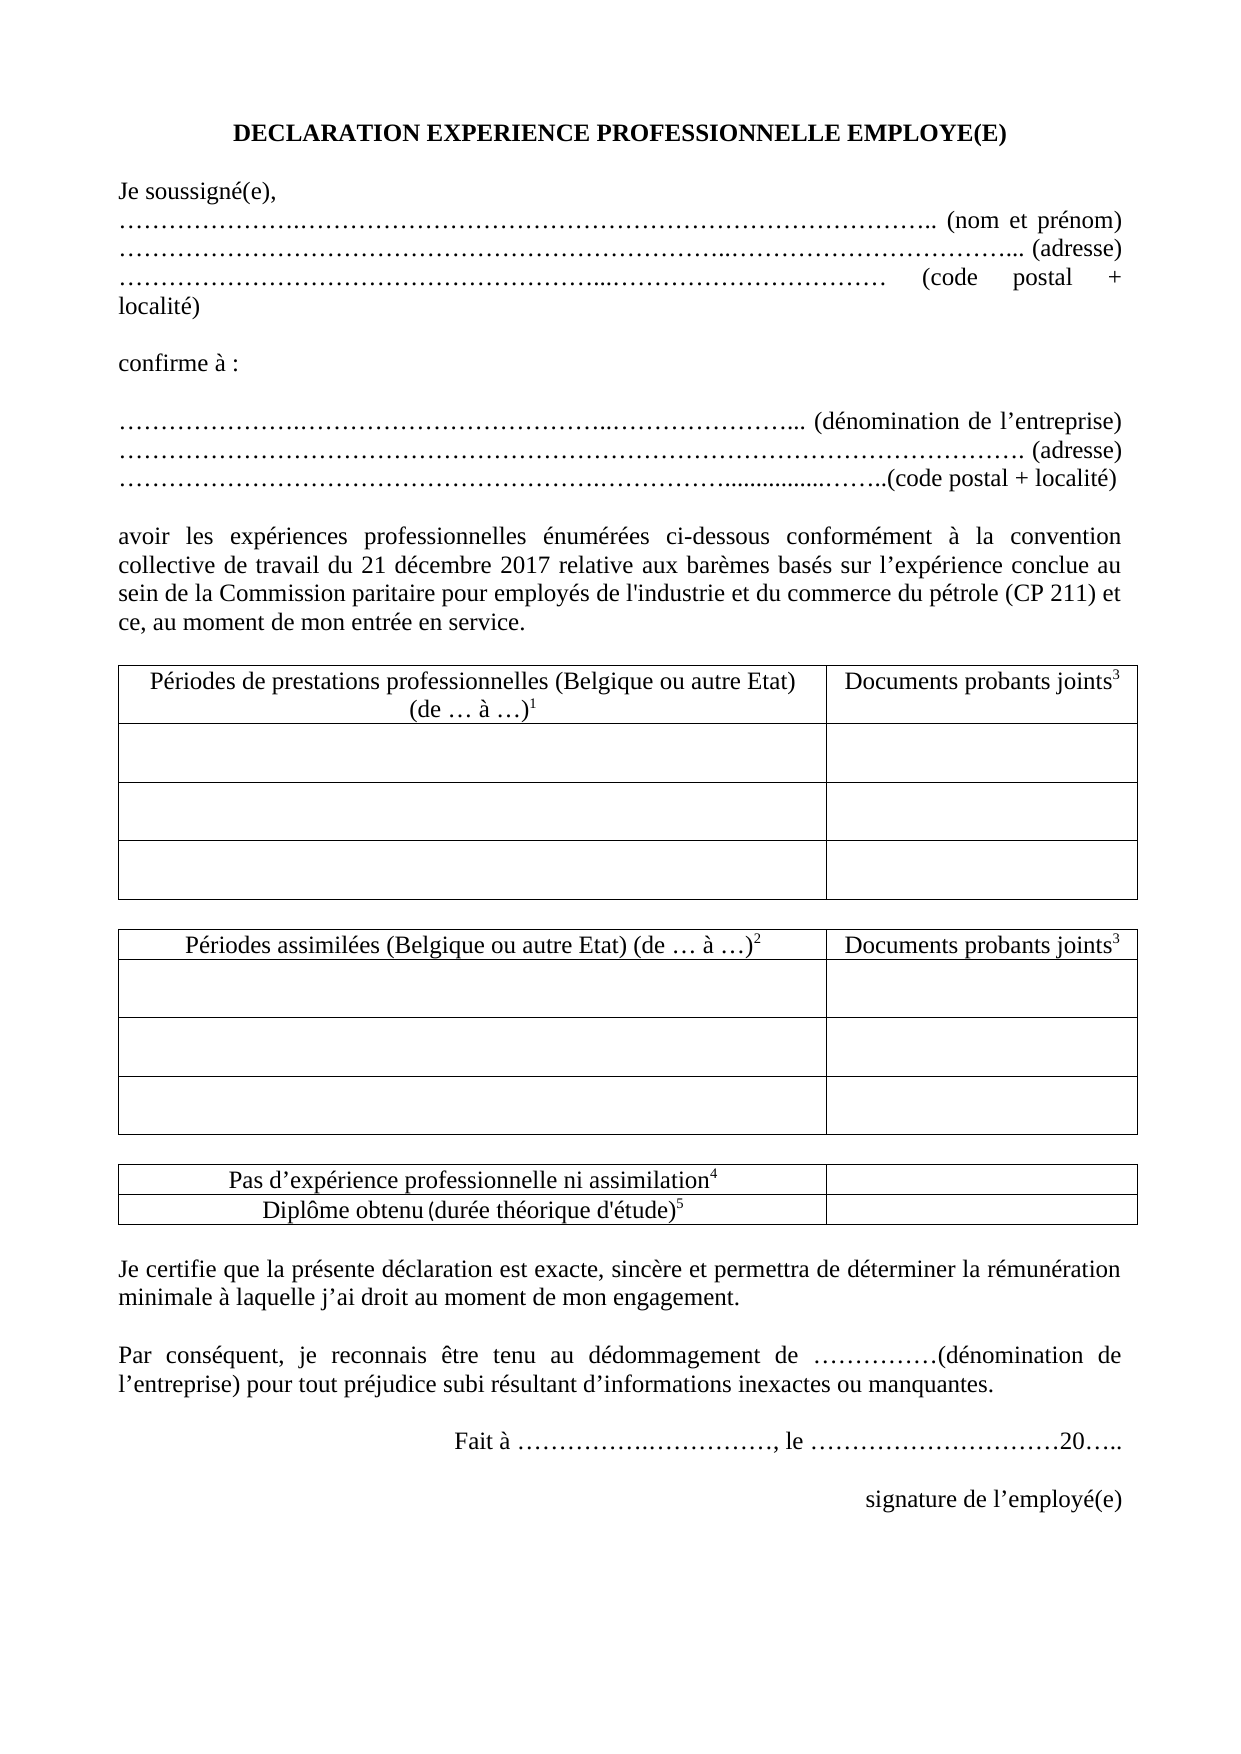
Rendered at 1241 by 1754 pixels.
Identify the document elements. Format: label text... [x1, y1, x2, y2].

table_cell [827, 1018, 1137, 1076]
table_header [827, 1165, 1137, 1194]
table_cell [827, 1195, 1137, 1224]
table_cell [119, 724, 826, 782]
text Par conséquent, je reconnais être tenu au dédommagement de ……………(dénomination de l’entreprise) pour tout préjudice subi résultant d’informations inexactes ou manquantes. [118, 1340, 1122, 1397]
text avoir les expériences professionnelles énumérées ci-dessous conformément à la convention collective de travail du 21 décembre 2017 relative aux barèmes basés sur l’expérience conclue au sein de la Commission paritaire pour employés de l'industrie et du commerce du pétrole (CP 211) et ce, au moment de mon entrée en service. [118, 521, 1122, 636]
table_cell [119, 783, 826, 840]
table_header Périodes assimilées (Belgique ou autre Etat) (de … à …)2 [119, 930, 826, 958]
table_header Documents probants joints3 [827, 666, 1137, 723]
text DECLARATION EXPERIENCE PROFESSIONNELLE EMPLOYE(E) [118, 118, 1122, 147]
table_cell [827, 960, 1137, 1017]
table_cell [119, 1077, 826, 1134]
table_cell Diplôme obtenu (durée théorique d'étude)5 [119, 1195, 826, 1224]
table_cell [119, 841, 826, 899]
table_cell [827, 1077, 1137, 1134]
table_cell [119, 1018, 826, 1076]
text Fait à …………….……………, le …………………………20….. [118, 1426, 1122, 1455]
table_cell [827, 841, 1137, 899]
text ………………….………………………………………………………………….. (nom et prénom) ………………………………………………………………..……………………………... (adresse) …………………………………………………...…………………………… (code postal + localité) [118, 205, 1122, 320]
table_header Documents probants joints3 [827, 930, 1137, 958]
table_cell [119, 960, 826, 1017]
text Je certifie que la présente déclaration est exacte, sincère et permettra de déterminer la rémunération minimale à laquelle j’ai droit au moment de mon engagement. [118, 1254, 1122, 1311]
table_cell [827, 724, 1137, 782]
text signature de l’employé(e) [118, 1484, 1122, 1512]
table_header Pas d’expérience professionnelle ni assimilation4 [119, 1165, 826, 1194]
text ………………….………………………………..…………………... (dénomination de l’entreprise) ………………………………………………………………………………………………. (adresse) ………………………………………………….……………................……..(code postal + localité) [118, 406, 1122, 492]
text confirme à : [118, 348, 1122, 377]
table_header Périodes de prestations professionnelles (Belgique ou autre Etat) (de … à …)1 [119, 666, 826, 723]
text Je soussigné(e), [118, 176, 1122, 205]
table_cell [827, 783, 1137, 840]
